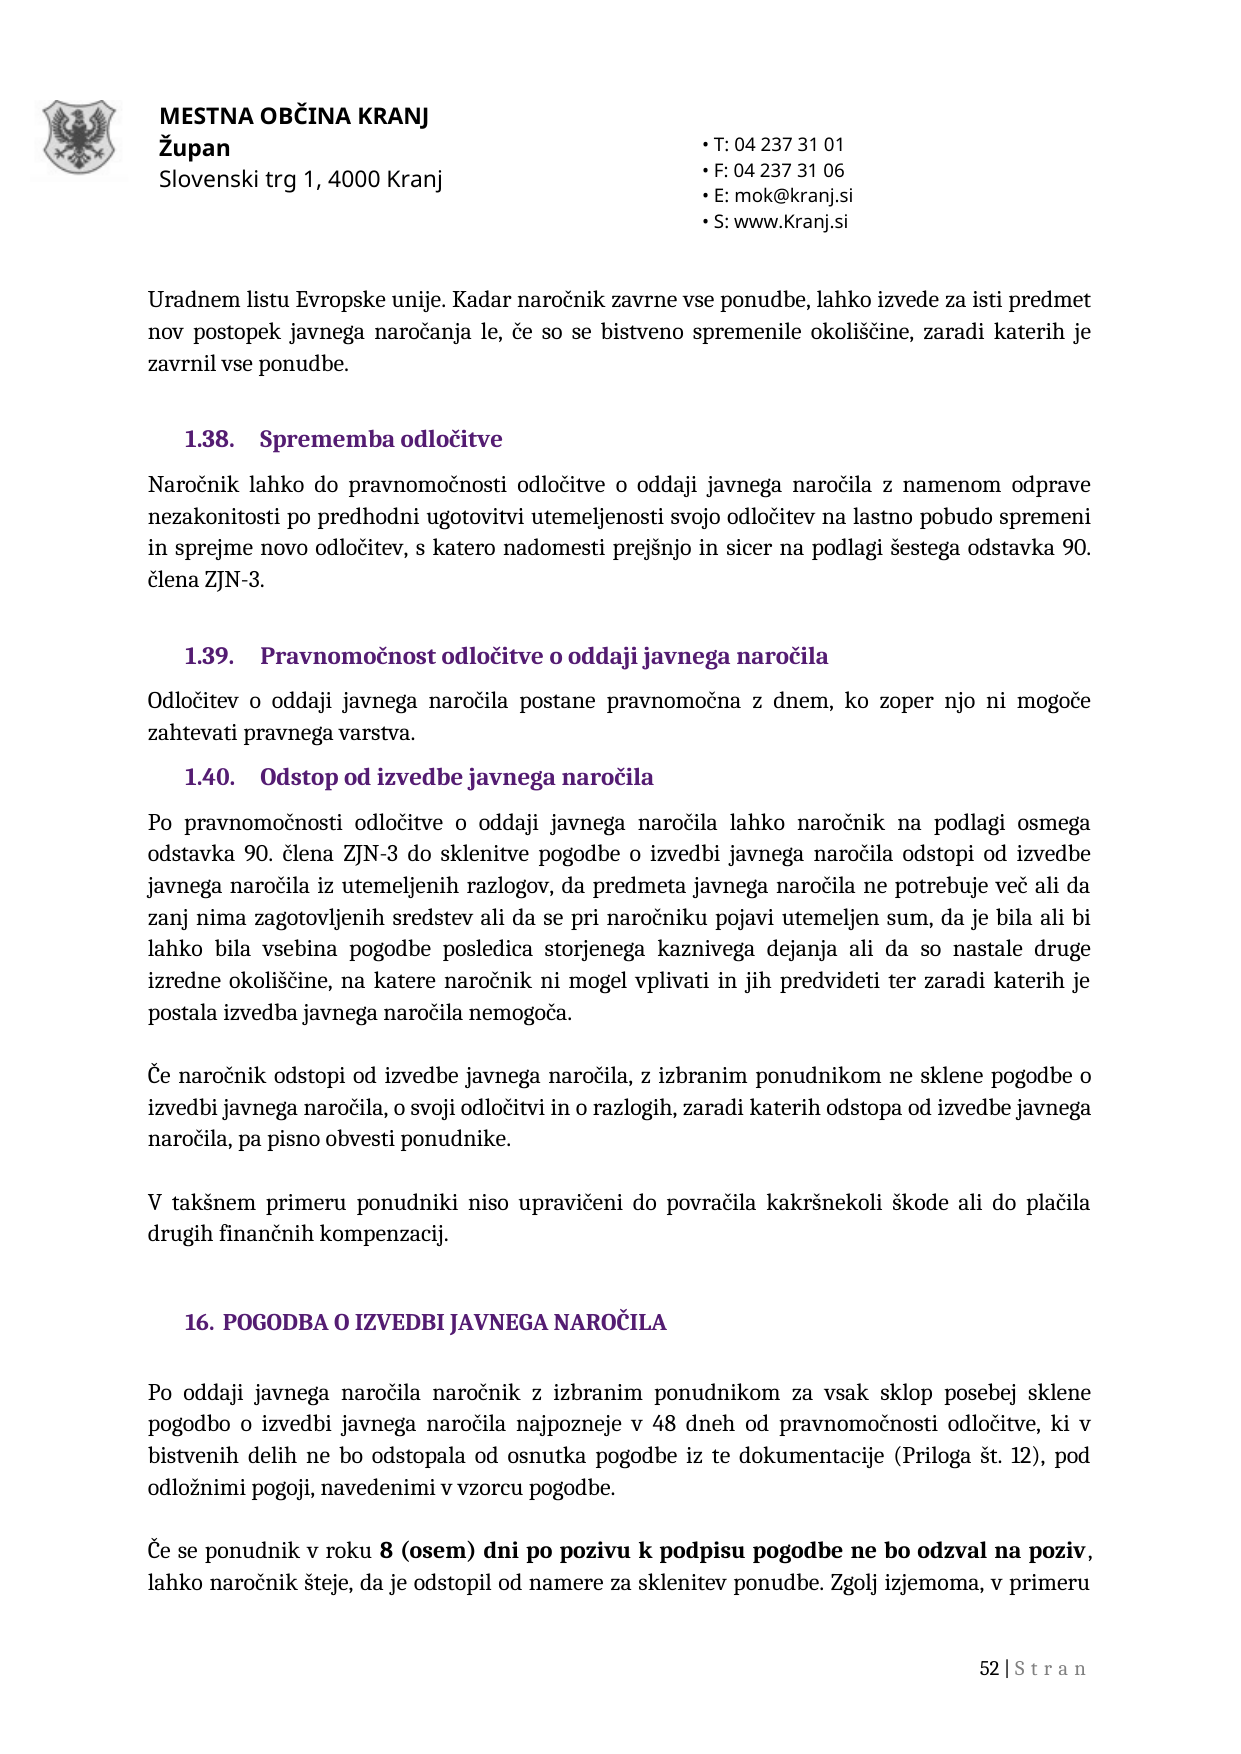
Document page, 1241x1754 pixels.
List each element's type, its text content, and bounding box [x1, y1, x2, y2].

text V takšnem primeru ponudniki niso upravičeni do povračila kakršnekoli škode ali do plačila drugih finančnih kompenzacij. [148, 1189, 1092, 1248]
subtitle Sprememba odločitve [185, 425, 1092, 454]
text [148, 286, 1092, 377]
subtitle POGODBA O IZVEDBI JAVNEGA NAROČILA [185, 1309, 667, 1336]
text Po oddaji javnega naročila naročnik z izbranim ponudnikom za vsak sklop posebej sklene pogodbo o izvedbi javnega naročila najpozneje v 48 dneh od pravnomočnosti odločitve, ki v bistvenih delih ne bo odstopala od osnutka pogodbe iz te dokumentacije (Priloga št. 12), pod odložnimi pogoji, navedenimi v vzorcu pogodbe. [148, 1379, 1092, 1501]
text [148, 1537, 1092, 1596]
text Po pravnomočnosti odločitve o oddaji javnega naročila lahko naročnik na podlagi osmega odstavka 90. člena ZJN-3 do sklenitve pogodbe o izvedbi javnega naročila odstopi od izvedbe javnega naročila iz utemeljenih razlogov, da predmeta javnega naročila ne potrebuje več ali da zanj nima zagotovljenih sredstev ali da se pri naročniku pojavi utemeljen sum, da je bila ali bi lahko bila vsebina pogodbe posledica storjenega kaznivega dejanja ali da so nastale druge izredne okoliščine, na katere naročnik ni mogel vplivati in jih predvideti ter zaradi katerih je postala izvedba javnega naročila nemogoča. [148, 809, 1092, 1026]
text Odločitev o oddaji javnega naročila postane pravnomočna z dnem, ko zoper njo ni mogoče zahtevati pravnega varstva. [148, 687, 1092, 747]
text Če naročnik odstopi od izvedbe javnega naročila, z izbranim ponudnikom ne sklene pogodbe o izvedbi javnega naročila, o svoji odločitvi in o razlogih, zaradi katerih odstopa od izvedbe javnega naročila, pa pisno obvesti ponudnike. [148, 1062, 1092, 1153]
text Naročnik lahko do pravnomočnosti odločitve o oddaji javnega naročila z namenom odprave nezakonitosti po predhodni ugotovitvi utemeljenosti svojo odločitev na lastno pobudo spremeni in sprejme novo odločitev, s katero nadomesti prejšnjo in sicer na podlagi šestega odstavka 90. člena ZJN-3. [148, 471, 1092, 593]
subtitle Odstop od izvedbe javnega naročila [185, 763, 1092, 792]
subtitle Pravnomočnost odločitve o oddaji javnega naročila [185, 642, 1092, 671]
